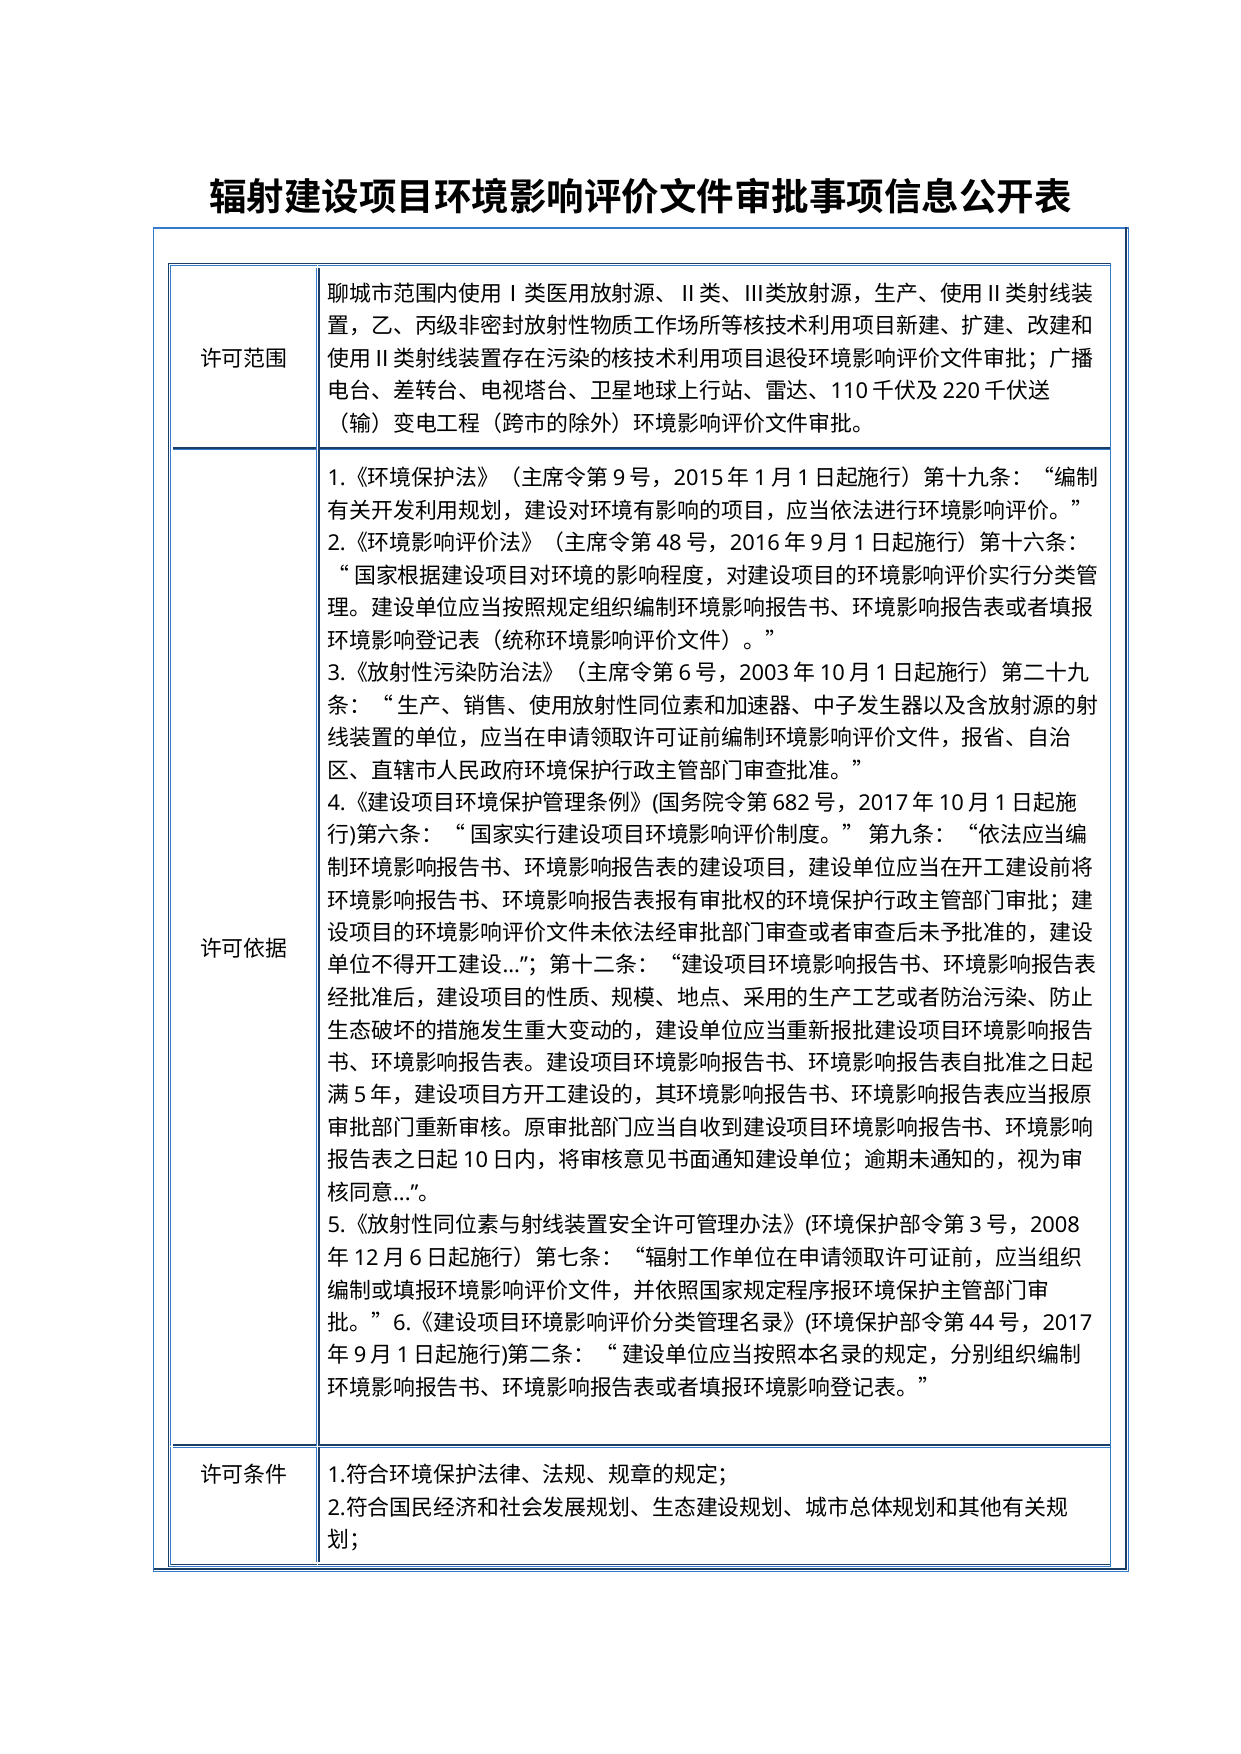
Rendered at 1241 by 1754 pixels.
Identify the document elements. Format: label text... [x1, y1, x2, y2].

table_header [154, 229, 1125, 1568]
text 辐射建设项目环境影响评价文件审批事项信息公开表 [187, 162, 1093, 227]
